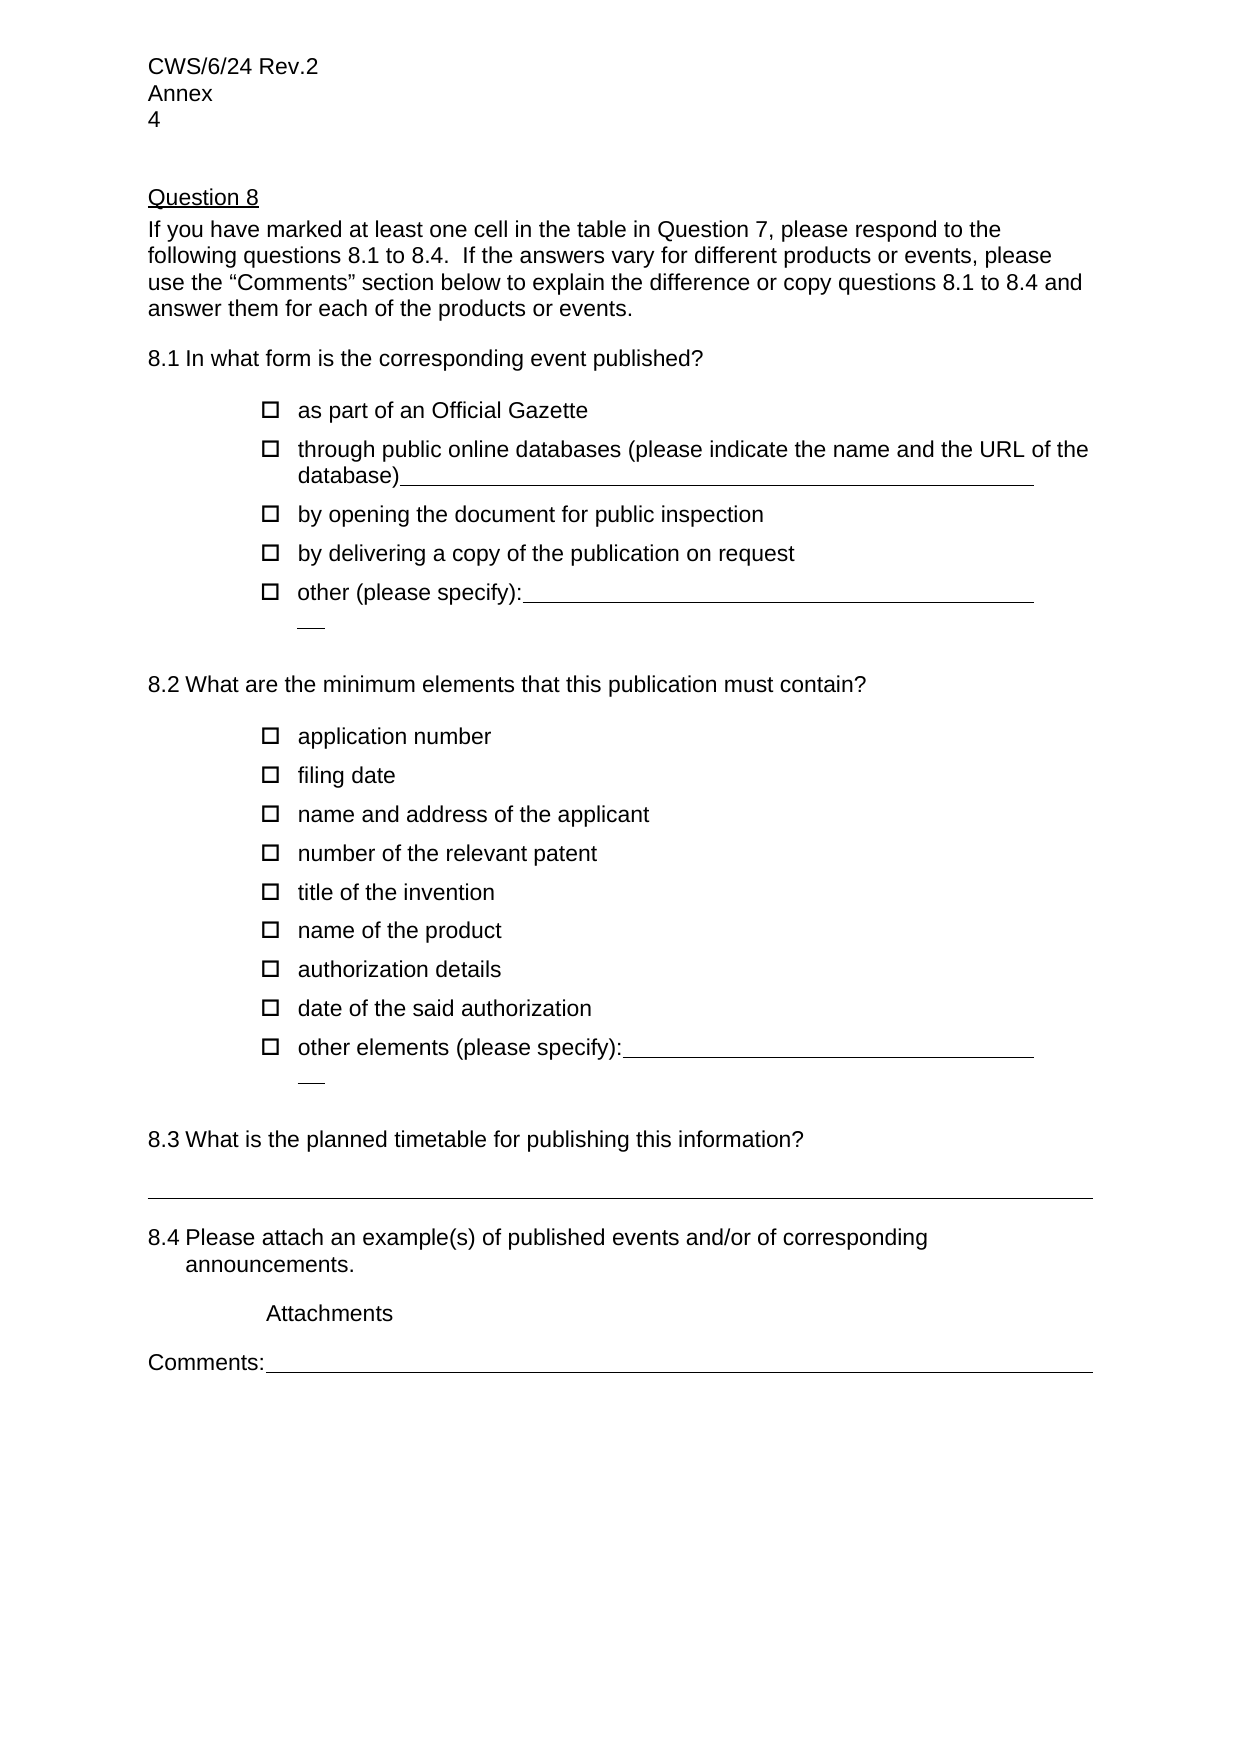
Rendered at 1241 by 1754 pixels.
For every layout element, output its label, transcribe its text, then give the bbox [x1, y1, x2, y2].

text If you have marked at least one cell in the table in Question 7, please respond to the following questions 8.1 to 8.4. If the answers vary for different products or events, please use the “Comments” section below to explain the difference or copy questions 8.1 to 8.4 and answer them for each of the products or events. [148, 216, 1093, 322]
list through public online databases (please indicate the name and the URL of the database) [260, 436, 1093, 489]
list application number [260, 723, 1093, 749]
list as part of an Official Gazette [260, 397, 1093, 423]
list by opening the document for public inspection [260, 501, 1093, 528]
list name of the product [260, 917, 1093, 944]
list Please attach an example(s) of published events and/or of corresponding announcements. [148, 1224, 1093, 1277]
list number of the relevant patent [260, 840, 1093, 866]
text Attachments [266, 1300, 1093, 1326]
list In what form is the corresponding event published? [148, 344, 1093, 397]
list What is the planned timetable for publishing this information? [148, 1126, 1093, 1152]
list filing date [260, 762, 1093, 788]
text Comments: [148, 1349, 1093, 1375]
list other elements (please specify): [260, 1034, 1093, 1113]
list by delivering a copy of the publication on request [260, 540, 1093, 566]
subtitle Question 8 [148, 183, 1093, 210]
list title of the invention [260, 879, 1093, 905]
list authorization details [260, 956, 1093, 983]
list other (please specify): [260, 579, 1093, 658]
list name and address of the applicant [260, 801, 1093, 827]
list date of the said authorization [260, 995, 1093, 1022]
list What are the minimum elements that this publication must contain? [148, 671, 1093, 723]
